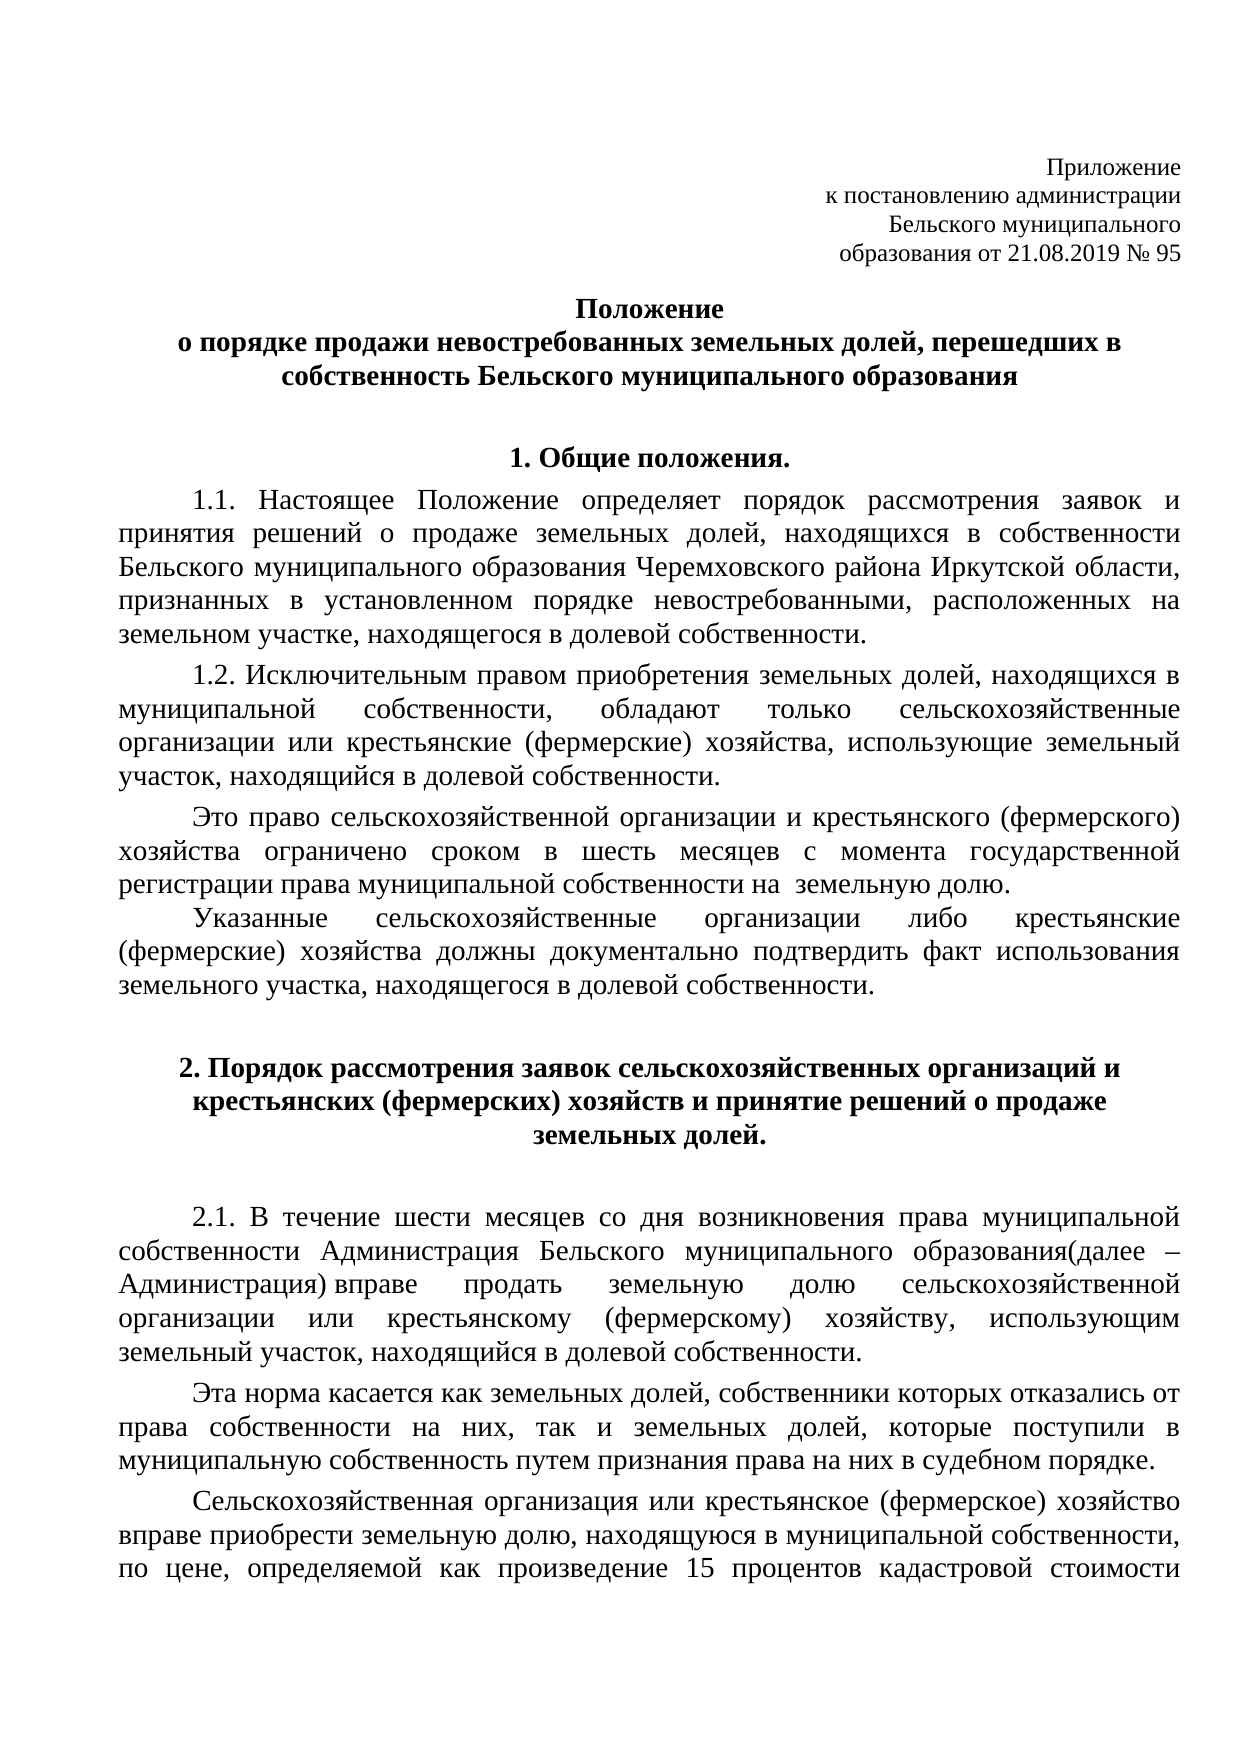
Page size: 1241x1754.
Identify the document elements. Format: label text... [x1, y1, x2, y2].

text 2.1. В течение шести месяцев со дня возникновения права муниципальной собственности Администрация Бельского муниципального образования(далее – Администрация) вправе продать земельную долю сельскохозяйственной организации или крестьянскому (фермерскому) хозяйству, использующим земельный участок, находящийся в долевой собственности. [118, 1199, 1181, 1367]
text Эта норма касается как земельных долей, собственники которых отказались от права собственности на них, так и земельных долей, которые поступили в муниципальную собственность путем признания права на них в судебном порядке. [118, 1375, 1181, 1476]
text Это право сельскохозяйственной организации и крестьянского (фермерского) хозяйства ограничено сроком в шесть месяцев с момента государственной регистрации права муниципальной собственности на земельную долю. [118, 799, 1181, 900]
text Указанные сельскохозяйственные организации либо крестьянские (фермерские) хозяйства должны документально подтвердить факт использования земельного участка, находящегося в долевой собственности. [118, 900, 1181, 1001]
text Положение [118, 291, 1181, 324]
text образования от 21.08.2019 № 95 [118, 238, 1181, 267]
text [118, 1483, 1181, 1584]
text 1. Общие положения. [118, 441, 1181, 474]
text Бельского муниципального [118, 209, 1181, 238]
text Приложение [118, 152, 1181, 180]
text 1.1. Настоящее Положение определяет порядок рассмотрения заявок и принятия решений о продаже земельных долей, находящихся в собственности Бельского муниципального образования Черемховского района Иркутской области, признанных в установленном порядке невостребованными, расположенных на земельном участке, находящегося в долевой собственности. [118, 482, 1181, 649]
text 2. Порядок рассмотрения заявок сельскохозяйственных организаций и крестьянских (фермерских) хозяйств и принятие решений о продаже земельных долей. [118, 1050, 1181, 1150]
text к постановлению администрации [118, 180, 1181, 209]
text о порядке продажи невостребованных земельных долей, перешедших в собственность Бельского муниципального образования [118, 324, 1181, 391]
text 1.2. Исключительным правом приобретения земельных долей, находящихся в муниципальной собственности, обладают только сельскохозяйственные организации или крестьянские (фермерские) хозяйства, использующие земельный участок, находящийся в долевой собственности. [118, 657, 1181, 792]
